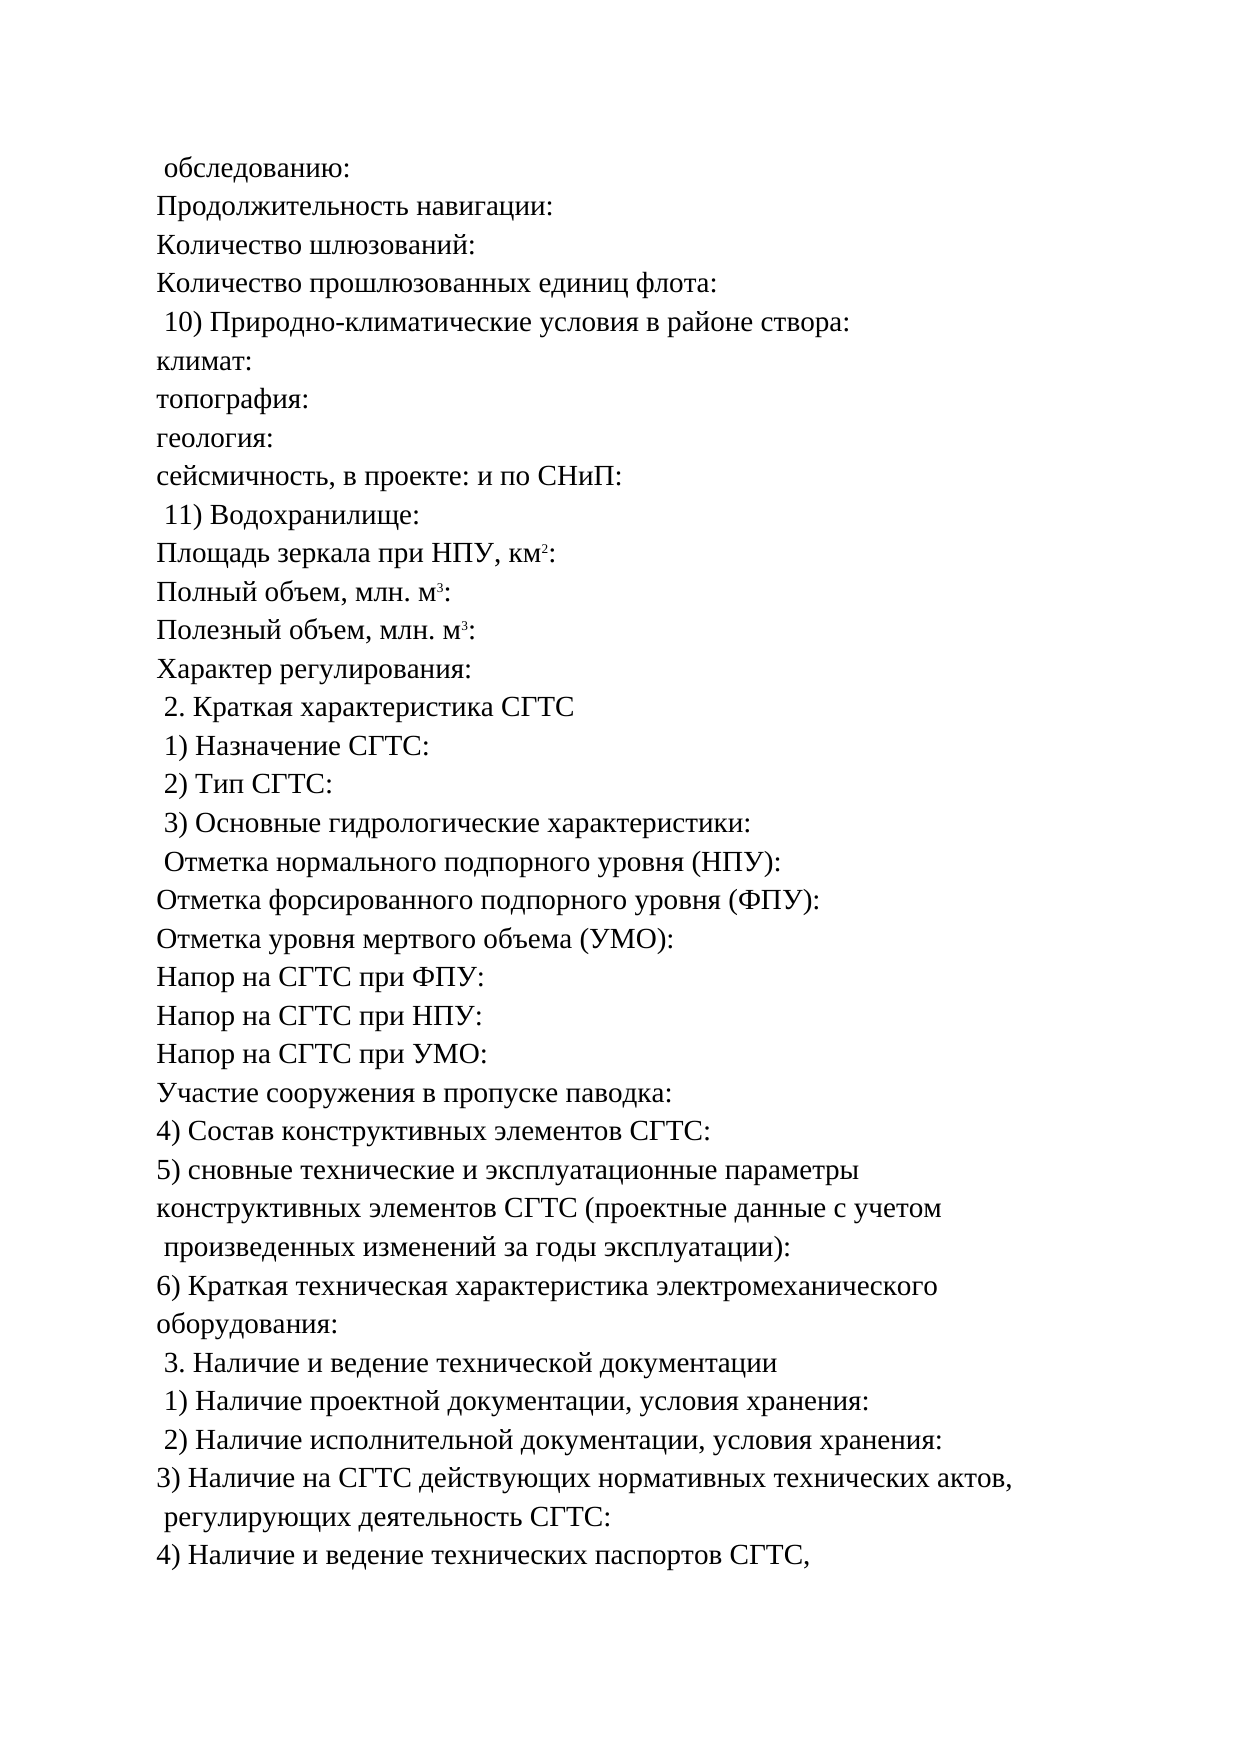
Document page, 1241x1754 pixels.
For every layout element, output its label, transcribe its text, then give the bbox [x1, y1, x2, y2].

text 3) Основные гидрологические характеристики: [112, 805, 1128, 839]
text Участие сооружения в пропуске паводка: [112, 1075, 1128, 1108]
text 4) Наличие и ведение технических паспортов СГТС, [112, 1537, 1128, 1571]
text Полезный объем, млн. м3: [112, 612, 1128, 646]
text регулирующих деятельность СГТС: [112, 1499, 1128, 1532]
text Площадь зеркала при НПУ, км2: [112, 535, 1128, 569]
text 2) Тип СГТС: [112, 767, 1128, 800]
text Количество шлюзований: [112, 227, 1128, 261]
text 3. Наличие и ведение технической документации [112, 1345, 1128, 1378]
text 10) Природно-климатические условия в районе створа: [112, 304, 1128, 338]
text произведенных изменений за годы эксплуатации): [112, 1229, 1128, 1263]
text 1) Наличие проектной документации, условия хранения: [112, 1383, 1128, 1417]
text 5) сновные технические и эксплуатационные параметры [112, 1152, 1128, 1186]
text геология: [112, 420, 1128, 453]
text Напор на СГТС при УМО: [112, 1036, 1128, 1070]
text Характер регулирования: [112, 651, 1128, 684]
text 11) Водохранилище: [112, 497, 1128, 530]
text 3) Наличие на СГТС действующих нормативных технических актов, [112, 1460, 1128, 1494]
text конструктивных элементов СГТС (проектные данные с учетом [112, 1191, 1128, 1224]
text Напор на СГТС при ФПУ: [112, 959, 1128, 993]
text 2) Наличие исполнительной документации, условия хранения: [112, 1422, 1128, 1455]
text Отметка форсированного подпорного уровня (ФПУ): [112, 882, 1128, 916]
text Отметка уровня мертвого объема (УМО): [112, 921, 1128, 954]
text Полный объем, млн. м3: [112, 574, 1128, 607]
text Напор на СГТС при НПУ: [112, 998, 1128, 1031]
text 4) Состав конструктивных элементов СГТС: [112, 1113, 1128, 1147]
text 2. Краткая характеристика СГТС [112, 689, 1128, 723]
text оборудования: [112, 1306, 1128, 1340]
text 1) Назначение СГТС: [112, 728, 1128, 762]
text сейсмичность, в проекте: и по СНиП: [112, 458, 1128, 492]
text климат: [112, 343, 1128, 376]
text обследованию: [112, 150, 1128, 183]
text Продолжительность навигации: [112, 188, 1128, 222]
text Количество прошлюзованных единиц флота: [112, 266, 1128, 299]
text топография: [112, 381, 1128, 415]
text Отметка нормального подпорного уровня (НПУ): [112, 844, 1128, 877]
text 6) Краткая техническая характеристика электромеханического [112, 1268, 1128, 1301]
